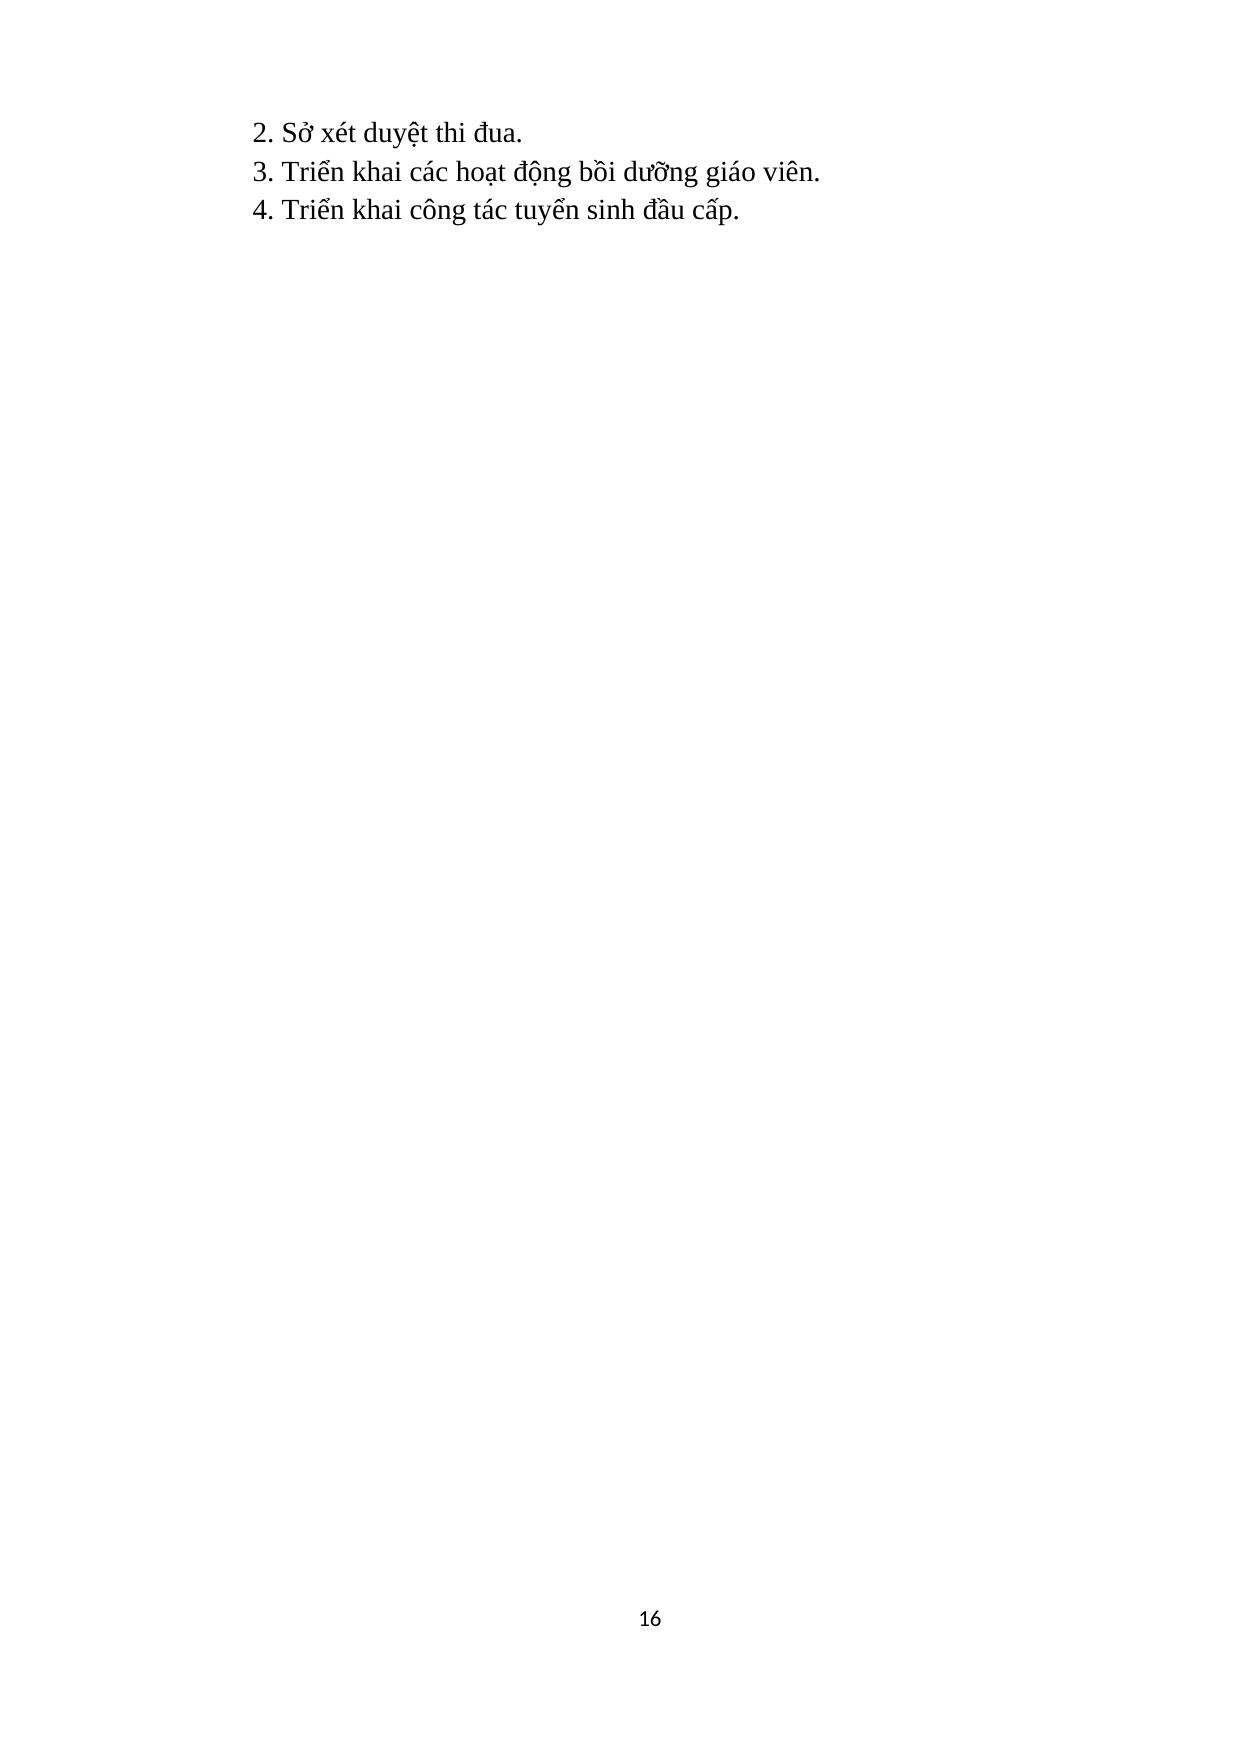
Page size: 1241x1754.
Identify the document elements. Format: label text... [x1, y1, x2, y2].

text 3. Triển khai các hoạt động bồi dưỡng giáo viên. [149, 154, 1114, 187]
text 4. Triển khai công tác tuyển sinh đầu cấp. [149, 192, 1114, 226]
text 2. Sở xét duyệt thi đua. [149, 115, 1114, 149]
